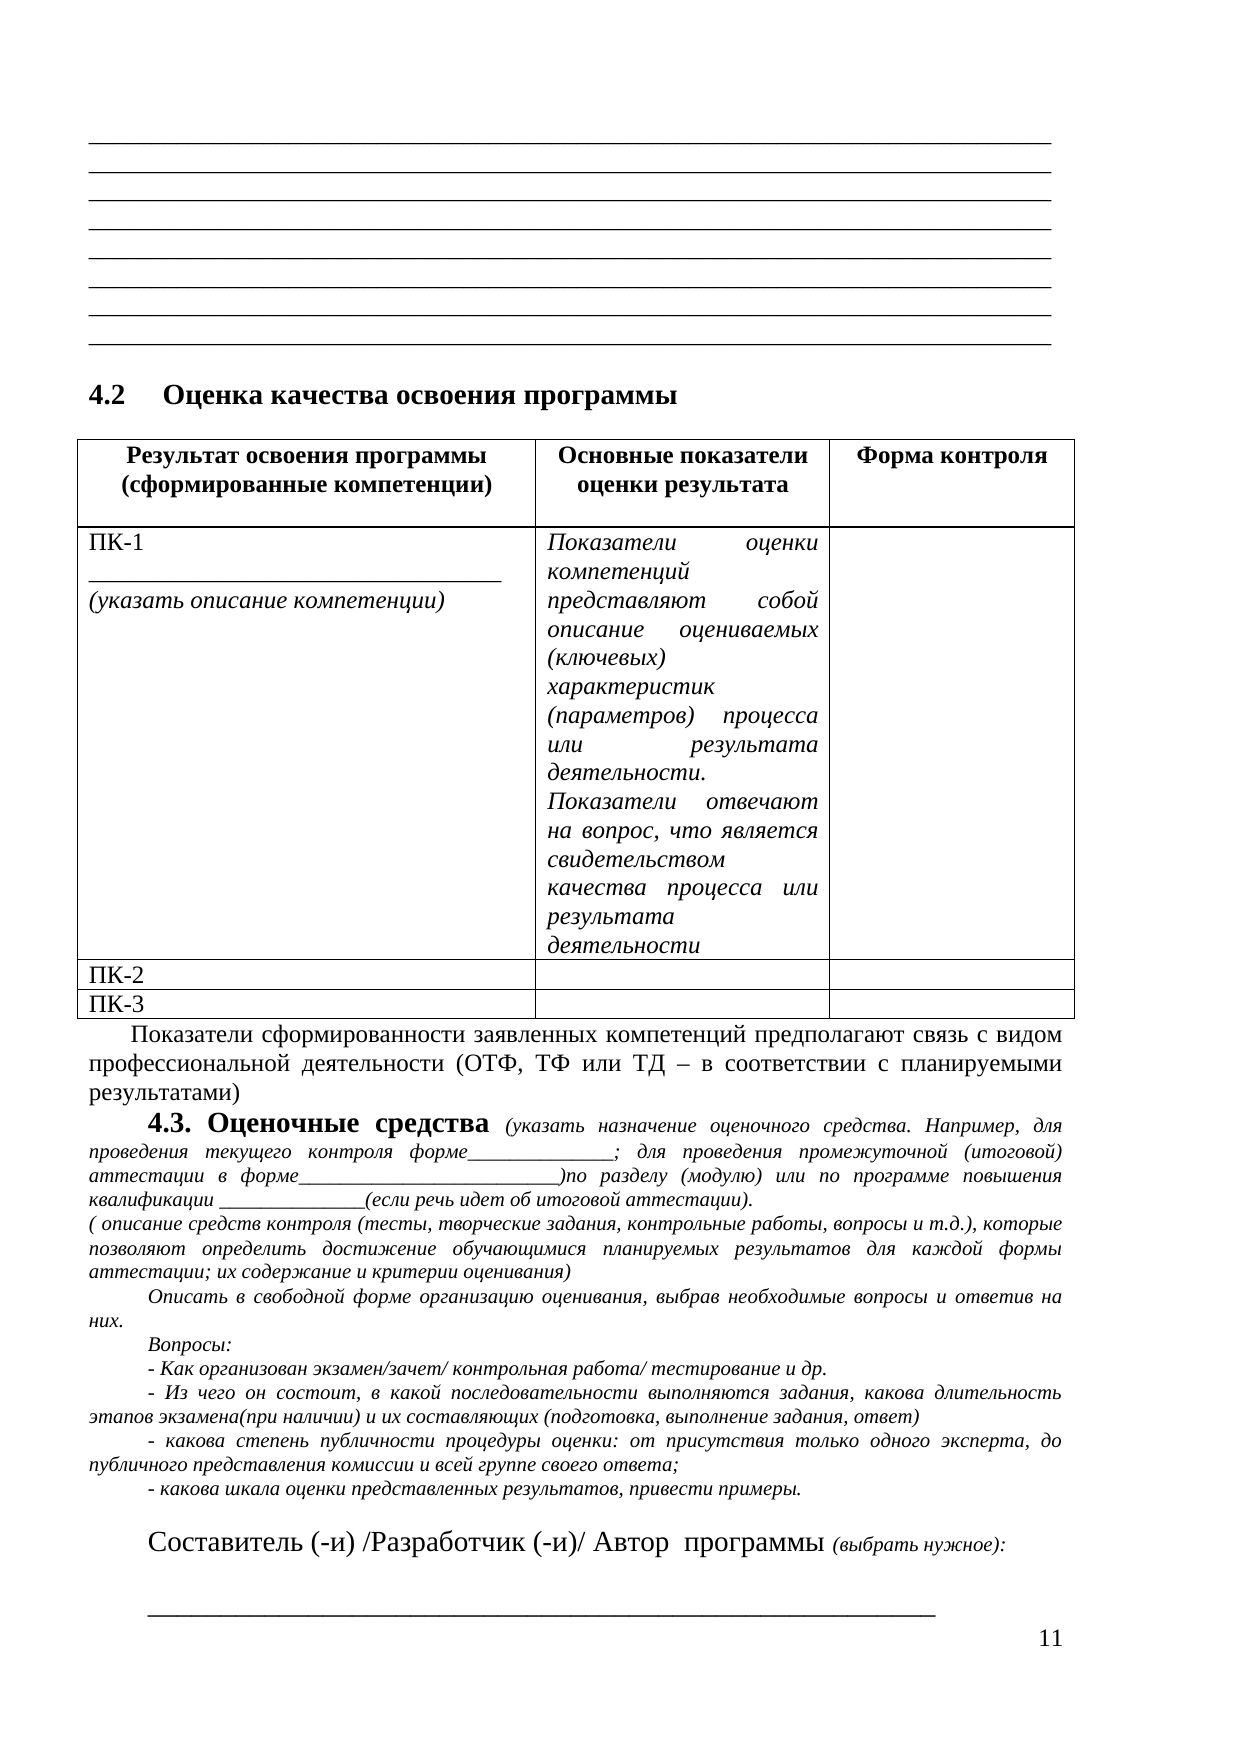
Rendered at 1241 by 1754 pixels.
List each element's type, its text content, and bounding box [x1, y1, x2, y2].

text Показатели сформированности заявленных компетенций предполагают связь с видом профессиональной деятельности (ОТФ, ТФ или ТД – в соответствии с планируемыми результатами) [89, 1019, 1063, 1106]
text ____________________________________________________________________________________________________________________________________________________________________________________________________________________________________________________________________________________________________________________ [89, 233, 1063, 348]
text - какова шкала оценки представленных результатов, привести примеры. [89, 1476, 1063, 1500]
table_header Результат освоения программы (сформированные компетенции) [78, 440, 535, 526]
text __________________________________________________________________________________________________________________________________________________________ [89, 176, 1063, 233]
table_cell ПК-2 [78, 960, 535, 988]
table_cell [830, 528, 1074, 959]
table_cell ПК-3 [78, 990, 535, 1018]
table_cell [536, 990, 829, 1018]
text - какова степень публичности процедуры оценки: от присутствия только одного эксперта, до публичного представления комиссии и всей группе своего ответа; [89, 1428, 1063, 1476]
text Вопросы: [89, 1332, 1063, 1356]
table_cell [830, 990, 1074, 1018]
text 4.3. Оценочные средства (указать назначение оценочного средства. Например, для проведения текущего контроля форме______________; для проведения промежуточной (итоговой) аттестации в форме_________________________)по разделу (модулю) или по программе повышения квалификации ______________(если речь идет об итоговой аттестации). [89, 1106, 1063, 1211]
text - Из чего он состоит, в какой последовательности выполняются задания, какова длительность этапов экзамена(при наличии) и их составляющих (подготовка, выполнение задания, ответ) [89, 1380, 1063, 1428]
text Составитель (-и) /Разработчик (-и)/ Автор программы (выбрать нужное): [89, 1524, 1063, 1558]
text ( описание средств контроля (тесты, творческие задания, контрольные работы, вопросы и т.д.), которые позволяют определить достижение обучающимися планируемых результатов для каждой формы аттестации; их содержание и критерии оценивания) [89, 1211, 1063, 1283]
table_cell [830, 960, 1074, 988]
list Оценка качества освоения программы [89, 377, 1063, 410]
table_header Основные показатели оценки результата [536, 440, 829, 526]
table_cell [536, 960, 829, 988]
text - Как организован экзамен/зачет/ контрольная работа/ тестирование и др. [89, 1356, 1063, 1380]
table_cell Показатели оценки компетенций представляют собой описание оцениваемых (ключевых) характеристик (параметров) процесса или результата деятельности. Показатели отвечают на вопрос, что является свидетельством качества процесса или результата деятельности [536, 528, 829, 959]
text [89, 1586, 1063, 1620]
table_header Форма контроля [830, 440, 1074, 526]
text Описать в свободной форме организацию оценивания, выбрав необходимые вопросы и ответив на них. [89, 1283, 1063, 1332]
text __________________________________________________________________________________________________________________________________________________________ [89, 118, 1063, 176]
table_cell ПК-1 _________________________________ (указать описание компетенции) [78, 528, 535, 959]
